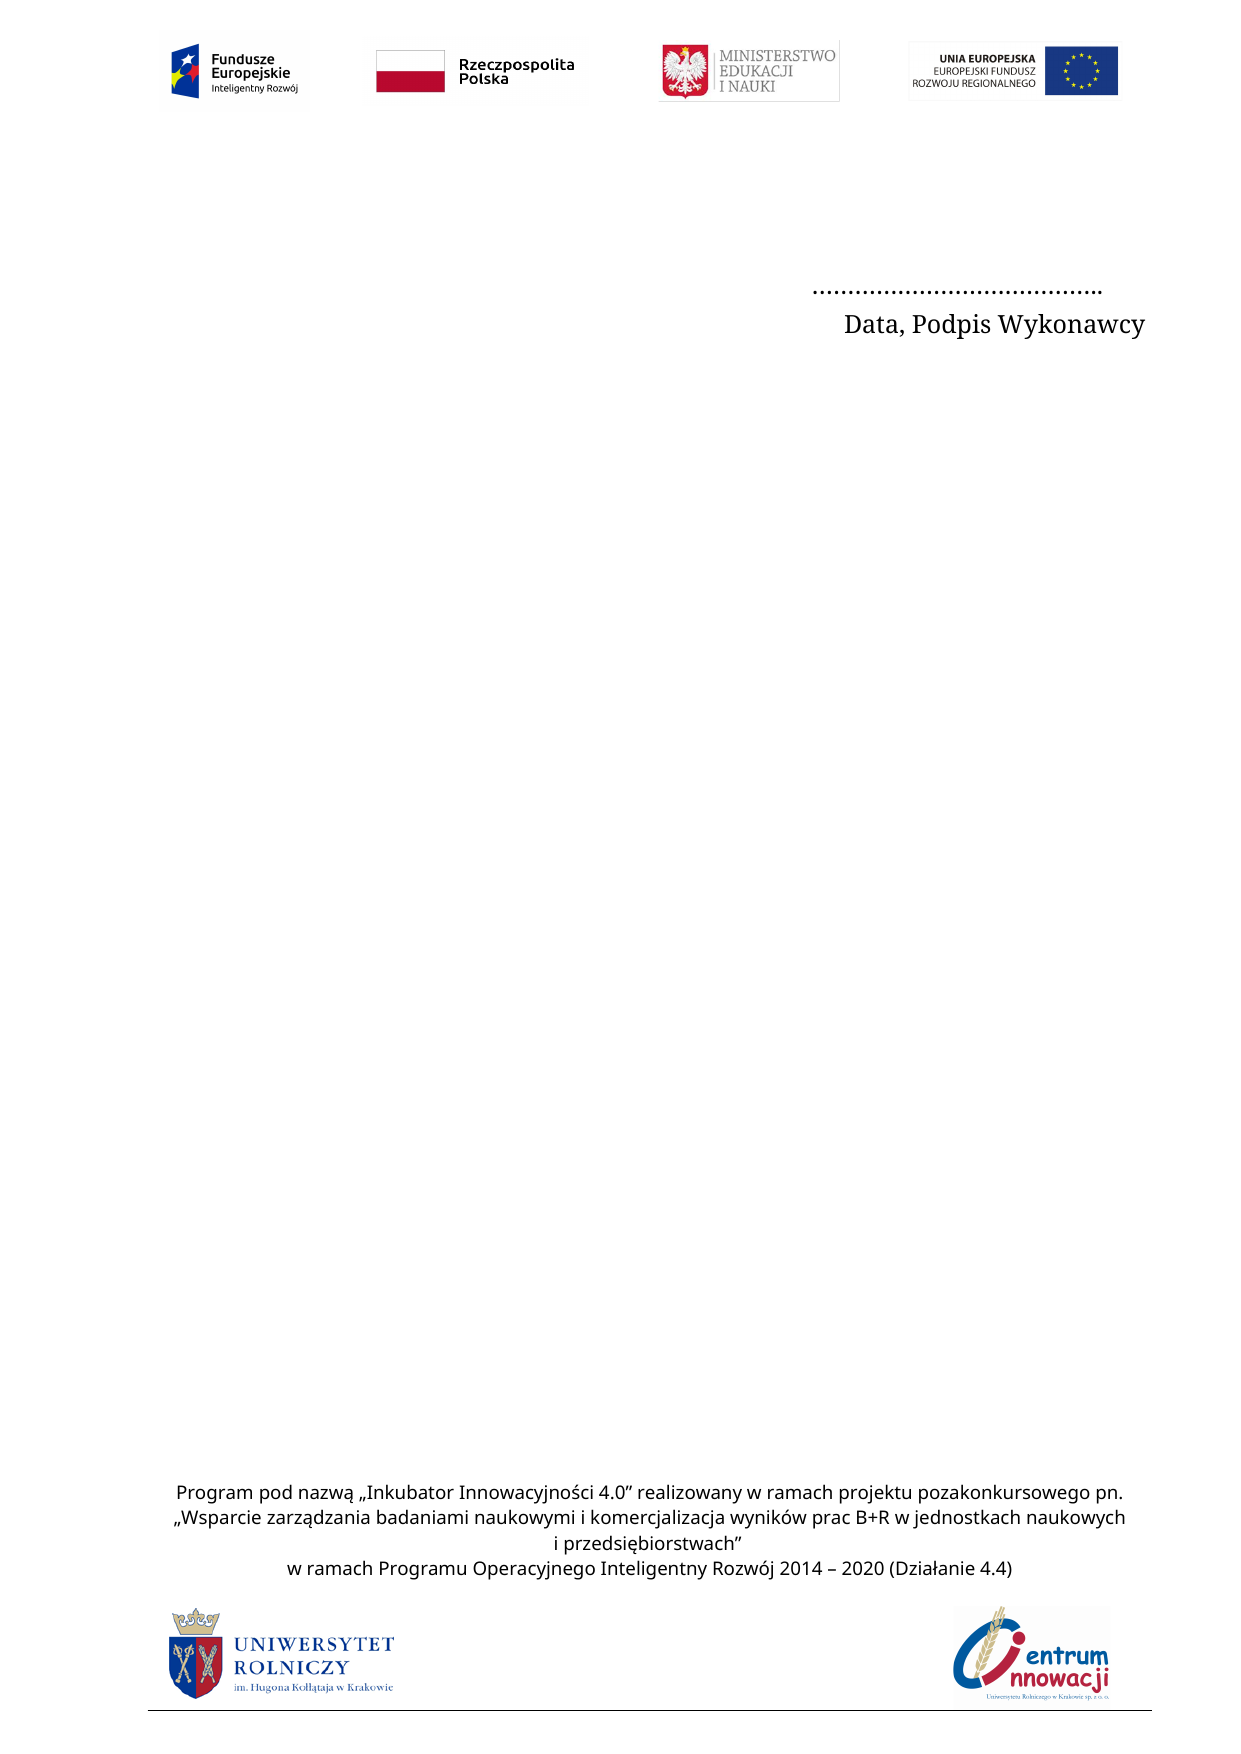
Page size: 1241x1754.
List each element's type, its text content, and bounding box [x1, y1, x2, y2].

picture [158, 1606, 429, 1710]
picture [953, 1606, 1111, 1710]
text ………………………………….. [775, 268, 1152, 302]
picture [908, 41, 1123, 101]
text Data, Podpis Wykonawcy [738, 307, 1152, 341]
picture [362, 36, 589, 106]
picture [658, 40, 840, 102]
picture [158, 30, 311, 112]
